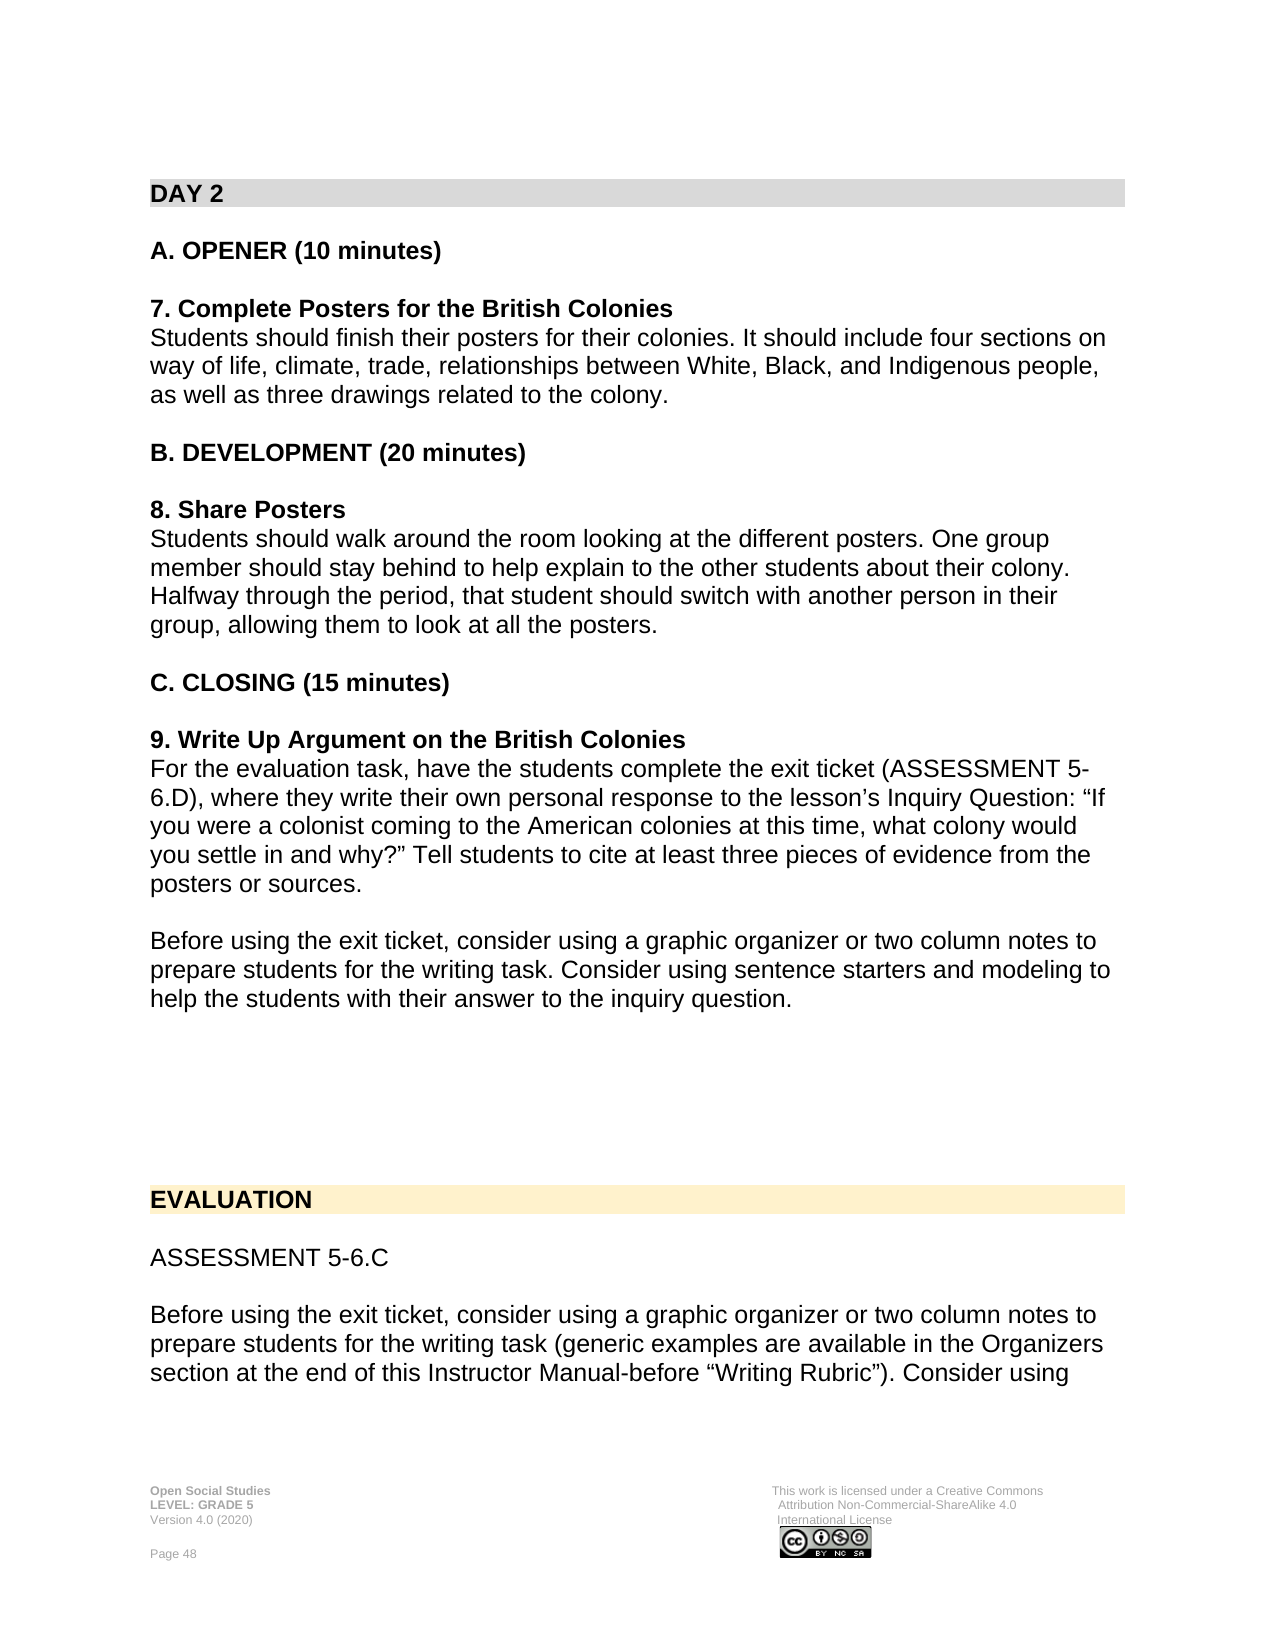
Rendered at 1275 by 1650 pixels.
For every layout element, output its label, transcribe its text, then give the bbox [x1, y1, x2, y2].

text Students should walk around the room looking at the different posters. One group member should stay behind to help explain to the other students about their colony. Halfway through the period, that student should switch with another person in their group, allowing them to look at all the posters. [150, 524, 1125, 639]
text ASSESSMENT 5-6.C [150, 1242, 1125, 1271]
text 9. Write Up Argument on the British Colonies [150, 725, 1125, 754]
text 8. Share Posters [150, 495, 1125, 524]
text A. OPENER (10 minutes) [150, 236, 1125, 265]
text EVALUATION [150, 1185, 1125, 1214]
text 7. Complete Posters for the British Colonies [150, 294, 1125, 322]
text DAY 2 [150, 179, 1125, 207]
text Before using the exit ticket, consider using a graphic organizer or two column notes to prepare students for the writing task. Consider using sentence starters and modeling to help the students with their answer to the inquiry question. [150, 926, 1125, 1012]
picture [779, 1526, 872, 1558]
text B. DEVELOPMENT (20 minutes) [150, 437, 1125, 466]
text C. CLOSING (15 minutes) [150, 667, 1125, 696]
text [150, 1300, 1125, 1386]
text For the evaluation task, have the students complete the exit ticket (ASSESSMENT 5-6.D), where they write their own personal response to the lesson’s Inquiry Question: “If you were a colonist coming to the American colonies at this time, what colony would you settle in and why?” Tell students to cite at least three pieces of evidence from the posters or sources. [150, 754, 1125, 897]
text Students should finish their posters for their colonies. It should include four sections on way of life, climate, trade, relationships between White, Black, and Indigenous people, as well as three drawings related to the colony. [150, 322, 1125, 409]
